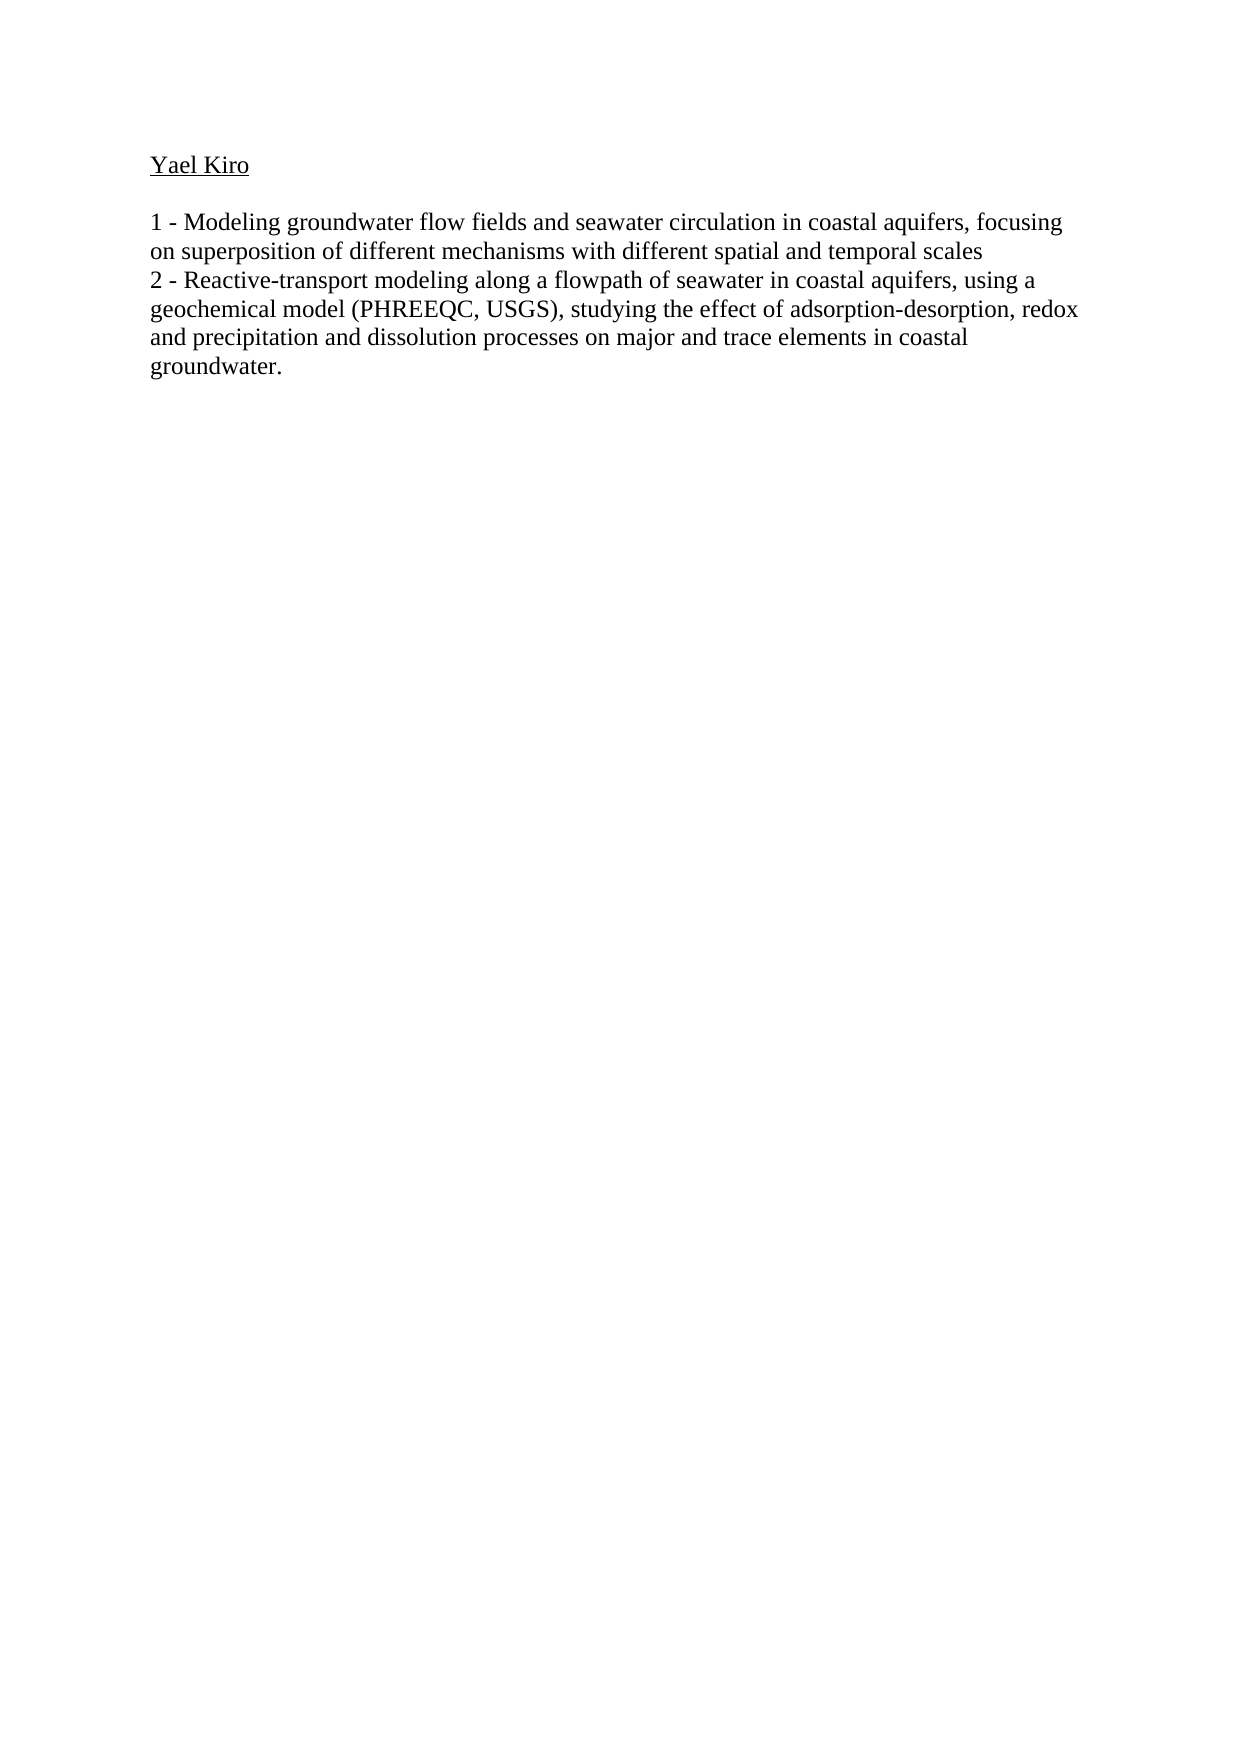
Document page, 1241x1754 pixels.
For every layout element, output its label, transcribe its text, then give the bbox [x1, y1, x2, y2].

text 2 - Reactive-transport modeling along a flowpath of seawater in coastal aquifers, using a geochemical model (PHREEQC, USGS), studying the effect of adsorption-desorption, redox and precipitation and dissolution processes on major and trace elements in coastal groundwater. [150, 265, 1090, 380]
text 1 - Modeling groundwater flow fields and seawater circulation in coastal aquifers, focusing on superposition of different mechanisms with different spatial and temporal scales [150, 207, 1090, 265]
text Yael Kiro [150, 150, 1090, 179]
